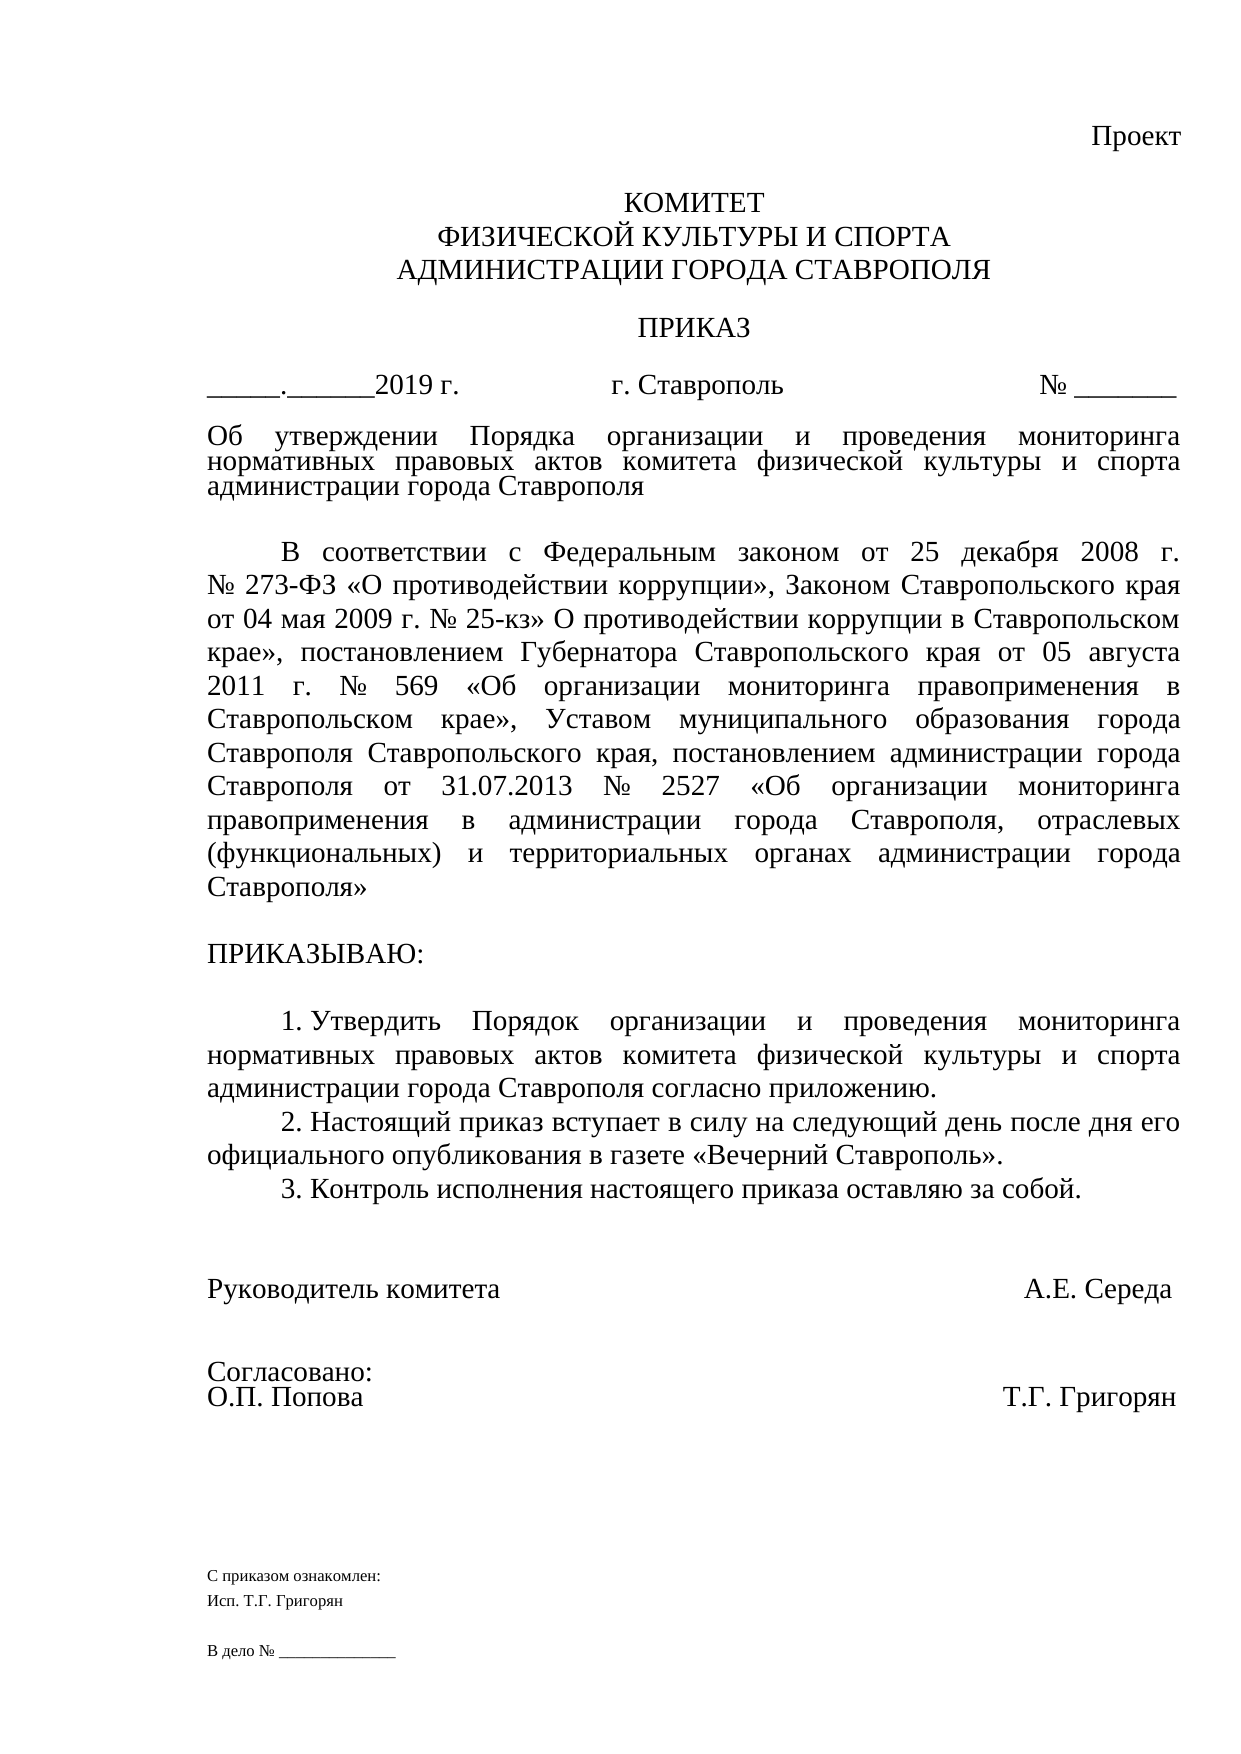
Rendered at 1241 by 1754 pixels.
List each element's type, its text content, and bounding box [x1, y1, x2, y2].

text С приказом ознакомлен: [207, 1561, 1181, 1586]
text ПРИКАЗ [207, 310, 1181, 343]
text В соответствии с Федеральным законом от 25 декабря 2008 г. № 273-ФЗ «О противодействии коррупции», Законом Ставропольского края от 04 мая 2009 г. № 25-кз» О противодействии коррупции в Ставропольском крае», постановлением Губернатора Ставропольского края от 05 августа 2011 г. № 569 «Об организации мониторинга правоприменения в Ставропольском крае», Уставом муниципального образования города Ставрополя Ставропольского края, постановлением администрации города Ставрополя от 31.07.2013 № 2527 «Об организации мониторинга правоприменения в администрации города Ставрополя, отраслевых (функциональных) и территориальных органах администрации города Ставрополя» [207, 534, 1181, 903]
text 2. Настоящий приказ вступает в силу на следующий день после дня его официального опубликования в газете «Вечерний Ставрополь». [207, 1104, 1181, 1171]
text В дело № ______________ [207, 1636, 1181, 1661]
text Проект [207, 118, 1181, 152]
text Об утверждении Порядка организации и проведения мониторинга нормативных правовых актов комитета физической культуры и спорта администрации города Ставрополя [207, 425, 1181, 500]
text КОМИТЕТ [207, 185, 1181, 219]
text ФИЗИЧЕСКОЙ КУЛЬТУРЫ И СПОРТА [207, 219, 1181, 252]
title Согласовано: [207, 1361, 1181, 1386]
text ПРИКАЗЫВАЮ: [207, 936, 1181, 970]
title О.П. Попова Т.Г. Григорян [207, 1386, 1181, 1411]
text _____.______2019 г. г. Ставрополь № _______ [207, 367, 1181, 401]
text Руководитель комитета А.Е. Середа [207, 1272, 1181, 1305]
text 3. Контроль исполнения настоящего приказа оставляю за собой. [207, 1171, 1181, 1204]
text Исп. Т.Г. Григорян [207, 1586, 1181, 1611]
text АДМИНИСТРАЦИИ ГОРОДА СТАВРОПОЛЯ [207, 252, 1181, 286]
text 1. Утвердить Порядок организации и проведения мониторинга нормативных правовых актов комитета физической культуры и спорта администрации города Ставрополя согласно приложению. [207, 1003, 1181, 1104]
